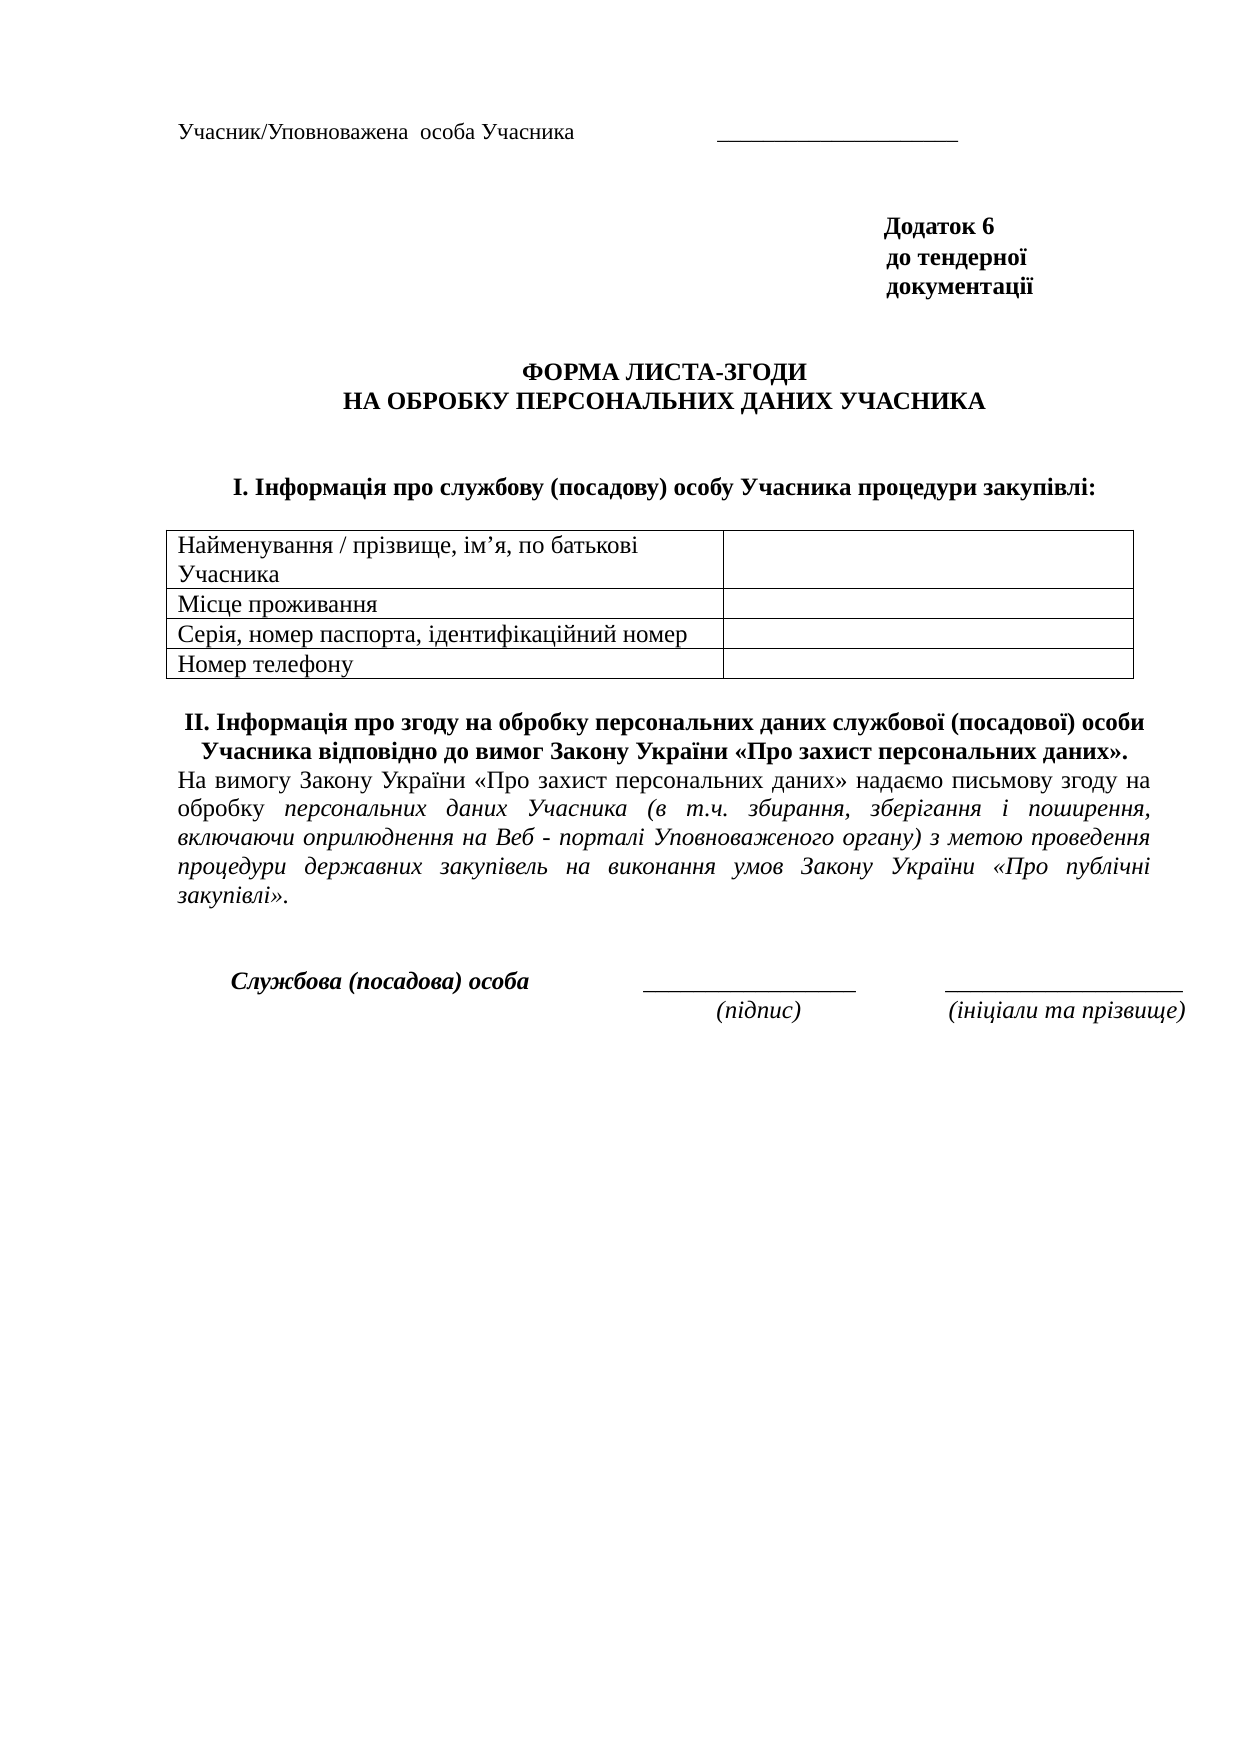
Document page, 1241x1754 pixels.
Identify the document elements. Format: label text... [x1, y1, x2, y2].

table_cell Місце проживання [167, 589, 723, 618]
table_cell Номер телефону [167, 649, 723, 677]
table_cell [724, 589, 1133, 618]
table_header _________________ (підпис) [583, 966, 916, 1052]
table_header [724, 531, 1133, 588]
table_cell [724, 619, 1133, 648]
text І. Інформація про службову (посадову) особу Учасника процедури закупівлі: [177, 472, 1152, 501]
text На вимогу Закону України «Про захист персональних даних» надаємо письмову згоду на обробку персональних даних Учасника (в т.ч. збирання, зберігання і поширення, включаючи оприлюднення на Веб - порталі Уповноваженого органу) з метою проведення процедури державних закупівель на виконання умов Закону України «Про публічні закупівлі». [177, 765, 1152, 908]
text до тендерної документації [886, 242, 1154, 299]
table_header ___________________ (ініціали та прізвище) [916, 966, 1212, 1052]
table_cell Серія, номер паспорта, ідентифікаційний номер [167, 619, 723, 648]
text НА ОБРОБКУ ПЕРСОНАЛЬНИХ ДАНИХ УЧАСНИКА [177, 386, 1152, 414]
table_header Службова (посадова) особа [177, 966, 582, 1052]
text ІІ. Інформація про згоду на обробку персональних даних службової (посадової) особи Учасника відповідно до вимог Закону України «Про захист персональних даних». [177, 707, 1152, 765]
text Додаток 6 [883, 211, 1152, 240]
text Учасник/Уповноважена особа Учасника _____________________ [177, 118, 1152, 144]
table_header Найменування / прізвище, ім’я, по батькові Учасника [167, 531, 723, 588]
table_cell [724, 649, 1133, 677]
text ФОРМА ЛИСТА-ЗГОДИ [177, 357, 1152, 386]
